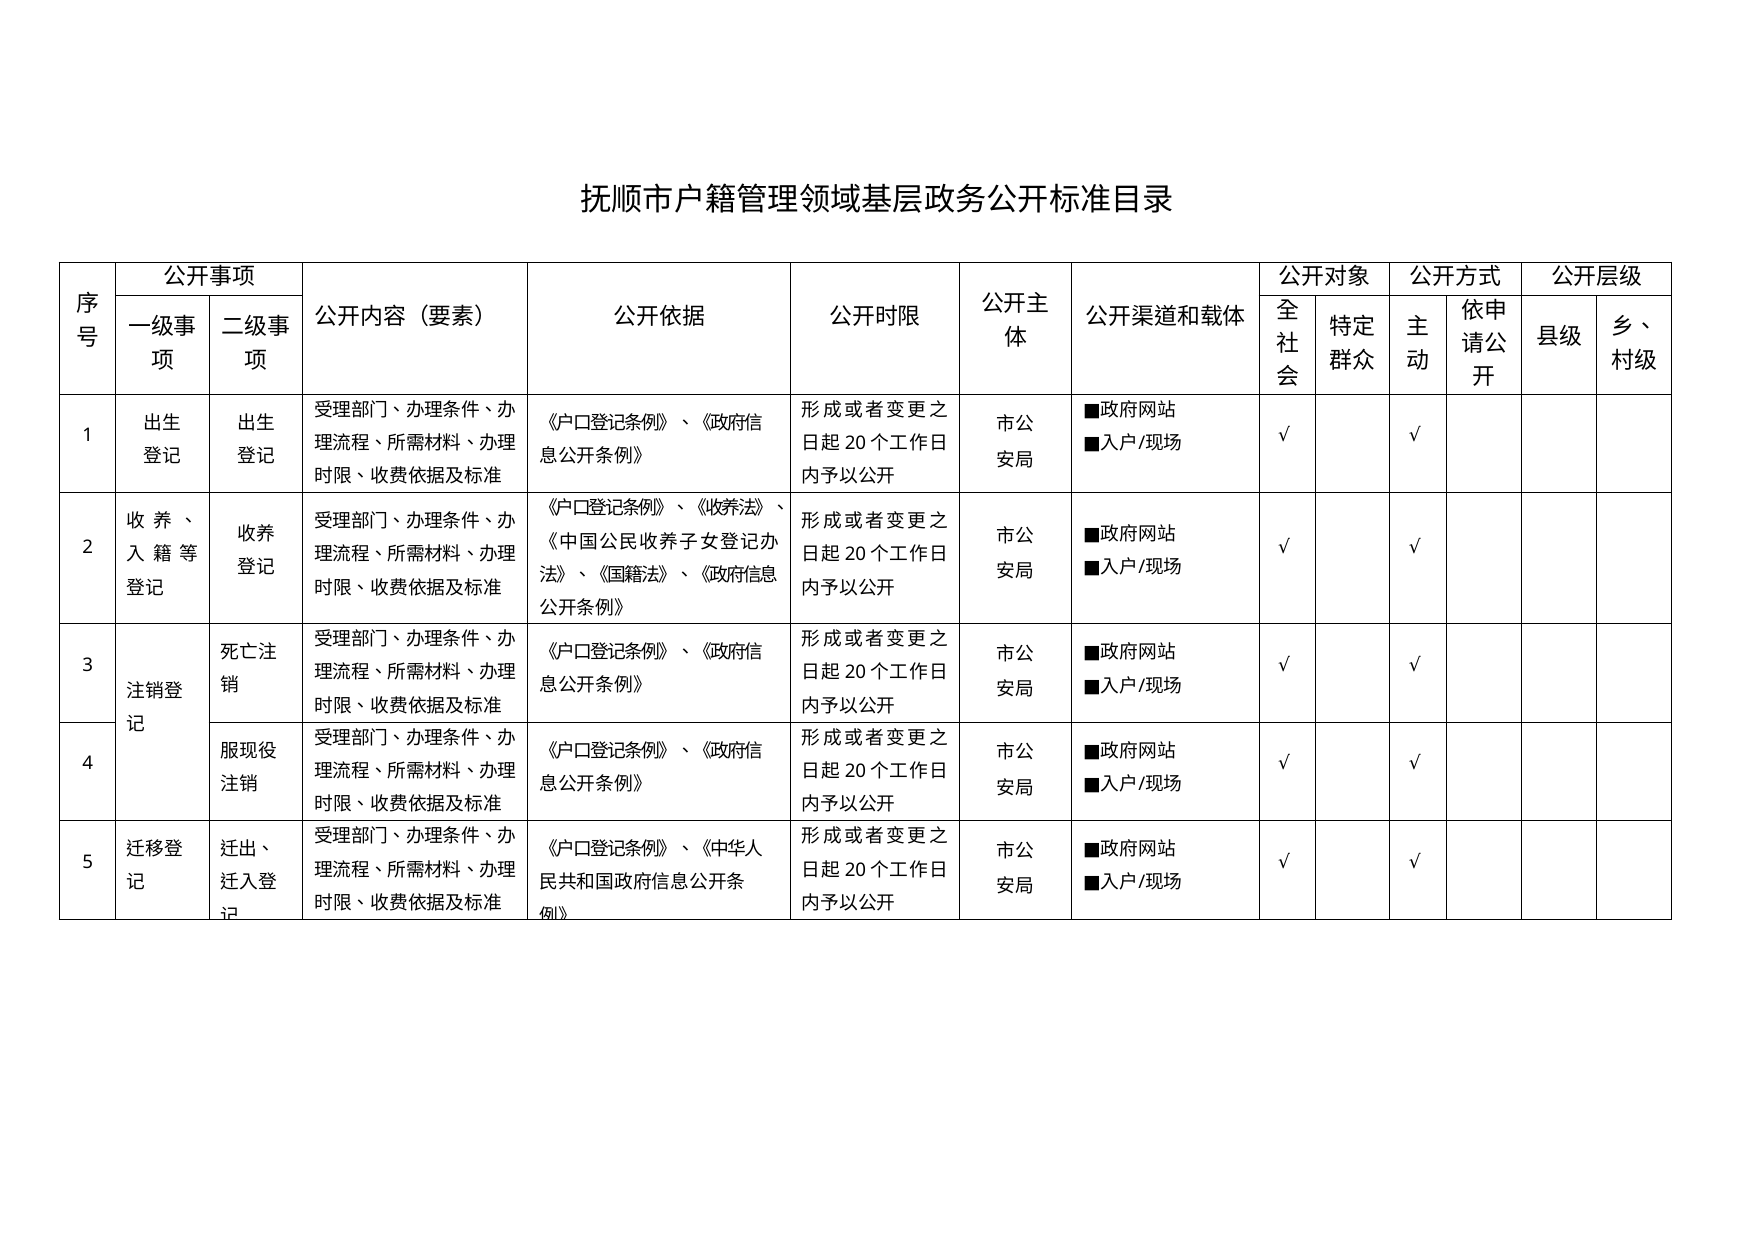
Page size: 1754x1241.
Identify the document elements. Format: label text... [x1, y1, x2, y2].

table_cell [1522, 723, 1596, 820]
table_cell 3 [60, 624, 115, 722]
table_cell 服现役注销 [210, 723, 302, 820]
table_cell 一级事项 [116, 296, 209, 394]
table_header 公开时限 [791, 263, 959, 394]
table_cell [1316, 821, 1389, 919]
table_cell 《户口登记条例》、《收养法》、 《中国公民收养子女登记办法》、《国籍法》、《政府信息公开条例》 [528, 493, 790, 623]
table_cell 注销登记 [116, 624, 209, 820]
table_cell ■政府网站 ■入户/现场 [1072, 723, 1259, 820]
table_cell 迁出、迁入登记 [210, 821, 302, 919]
table_header 公开对象 [1260, 263, 1389, 295]
table_cell 特定群众 [1316, 296, 1389, 394]
table_cell √ [1390, 624, 1446, 722]
table_cell 受理部门、办理条件、办理流程、所需材料、办理时限、收费依据及标准 [303, 723, 527, 820]
table_cell [1447, 395, 1521, 492]
table_header 公开内容（要素） [303, 263, 527, 394]
table_cell 受理部门、办理条件、办理流程、所需材料、办理时限、收费依据及标准 [303, 821, 527, 919]
table_cell 受理部门、办理条件、办理流程、所需材料、办理时限、收费依据及标准 [303, 624, 527, 722]
table_cell 市公安局 [960, 493, 1071, 623]
table_cell [1447, 493, 1521, 623]
table_header 公开事项 [116, 263, 302, 295]
table_cell 二级事项 [210, 296, 302, 394]
table_cell [1597, 395, 1671, 492]
table_cell 市公安局 [960, 624, 1071, 722]
table_cell 出生登记 [210, 395, 302, 492]
table_cell [1447, 821, 1521, 919]
table_cell 受理部门、办理条件、办理流程、所需材料、办理时限、收费依据及标准 [303, 395, 527, 492]
table_cell [1597, 493, 1671, 623]
table_cell √ [1390, 493, 1446, 623]
table_cell 《户口登记条例》、《政府信息公开条例》 [528, 395, 790, 492]
table_cell [1316, 723, 1389, 820]
table_cell 形成或者变更之日起20个工作日内予以公开 [791, 624, 959, 722]
table_cell 《户口登记条例》、《政府信息公开条例》 [528, 624, 790, 722]
table_cell [1522, 821, 1596, 919]
table_cell 《户口登记条例》、《中华人民共和国政府信息公开条例》 [528, 821, 790, 919]
table_cell 《户口登记条例》、《政府信息公开条例》 [528, 723, 790, 820]
table_cell [1316, 395, 1389, 492]
table_cell [1447, 723, 1521, 820]
table_cell √ [1390, 821, 1446, 919]
table_cell ■政府网站 ■入户/现场 [1072, 493, 1259, 623]
table_cell 形成或者变更之日起20个工作日内予以公开 [791, 821, 959, 919]
table_cell √ [1260, 821, 1315, 919]
table_cell ■政府网站 ■入户/现场 [1072, 395, 1259, 492]
table_cell √ [1260, 493, 1315, 623]
table_cell 依申 请公开 [1447, 296, 1521, 394]
table_cell √ [1260, 395, 1315, 492]
table_cell 出生登记 [116, 395, 209, 492]
table_cell 5 [60, 821, 115, 919]
table_cell 受理部门、办理条件、办理流程、所需材料、办理时限、收费依据及标准 [303, 493, 527, 623]
table_cell √ [1260, 624, 1315, 722]
table_cell 迁移登记 [116, 821, 209, 919]
table_cell √ [1390, 723, 1446, 820]
text 抚顺市户籍管理领域基层政务公开标准目录 [69, 176, 1685, 219]
table_header 序号 [60, 263, 115, 394]
table_cell 市公安局 [960, 723, 1071, 820]
table_cell 1 [60, 395, 115, 492]
table_cell 市公安局 [960, 821, 1071, 919]
table_cell 形成或者变更之日起20个工作日内予以公开 [791, 723, 959, 820]
table_cell 形成或者变更之日起20个工作日内予以公开 [791, 395, 959, 492]
table_cell [1597, 821, 1671, 919]
table_cell [1447, 624, 1521, 722]
table_cell 收养、入籍等登记 [116, 493, 209, 623]
table_cell 主动 [1390, 296, 1446, 394]
table_cell 收养登记 [210, 493, 302, 623]
table_header 公开依据 [528, 263, 790, 394]
table_cell 4 [60, 723, 115, 820]
table_cell [1597, 723, 1671, 820]
table_cell 死亡注销 [210, 624, 302, 722]
table_cell [1597, 624, 1671, 722]
table_cell ■政府网站 ■入户/现场 [1072, 624, 1259, 722]
table_cell [1522, 624, 1596, 722]
table_cell 乡、村级 [1597, 296, 1671, 394]
table_header 公开渠道和载体 [1072, 263, 1259, 394]
table_cell √ [1260, 723, 1315, 820]
table_cell [1316, 493, 1389, 623]
table_cell [1522, 493, 1596, 623]
table_header 公开主体 [960, 263, 1071, 394]
table_cell 形成或者变更之日起20个工作日内予以公开 [791, 493, 959, 623]
table_header 公开层级 [1522, 263, 1671, 295]
table_cell 全 社会 [1260, 296, 1315, 394]
table_cell [1522, 395, 1596, 492]
table_cell 2 [60, 493, 115, 623]
table_cell [1316, 624, 1389, 722]
table_cell 县级 [1522, 296, 1596, 394]
table_cell 市公安局 [960, 395, 1071, 492]
table_header 公开方式 [1390, 263, 1521, 295]
table_cell √ [1390, 395, 1446, 492]
table_cell ■政府网站 ■入户/现场 [1072, 821, 1259, 919]
